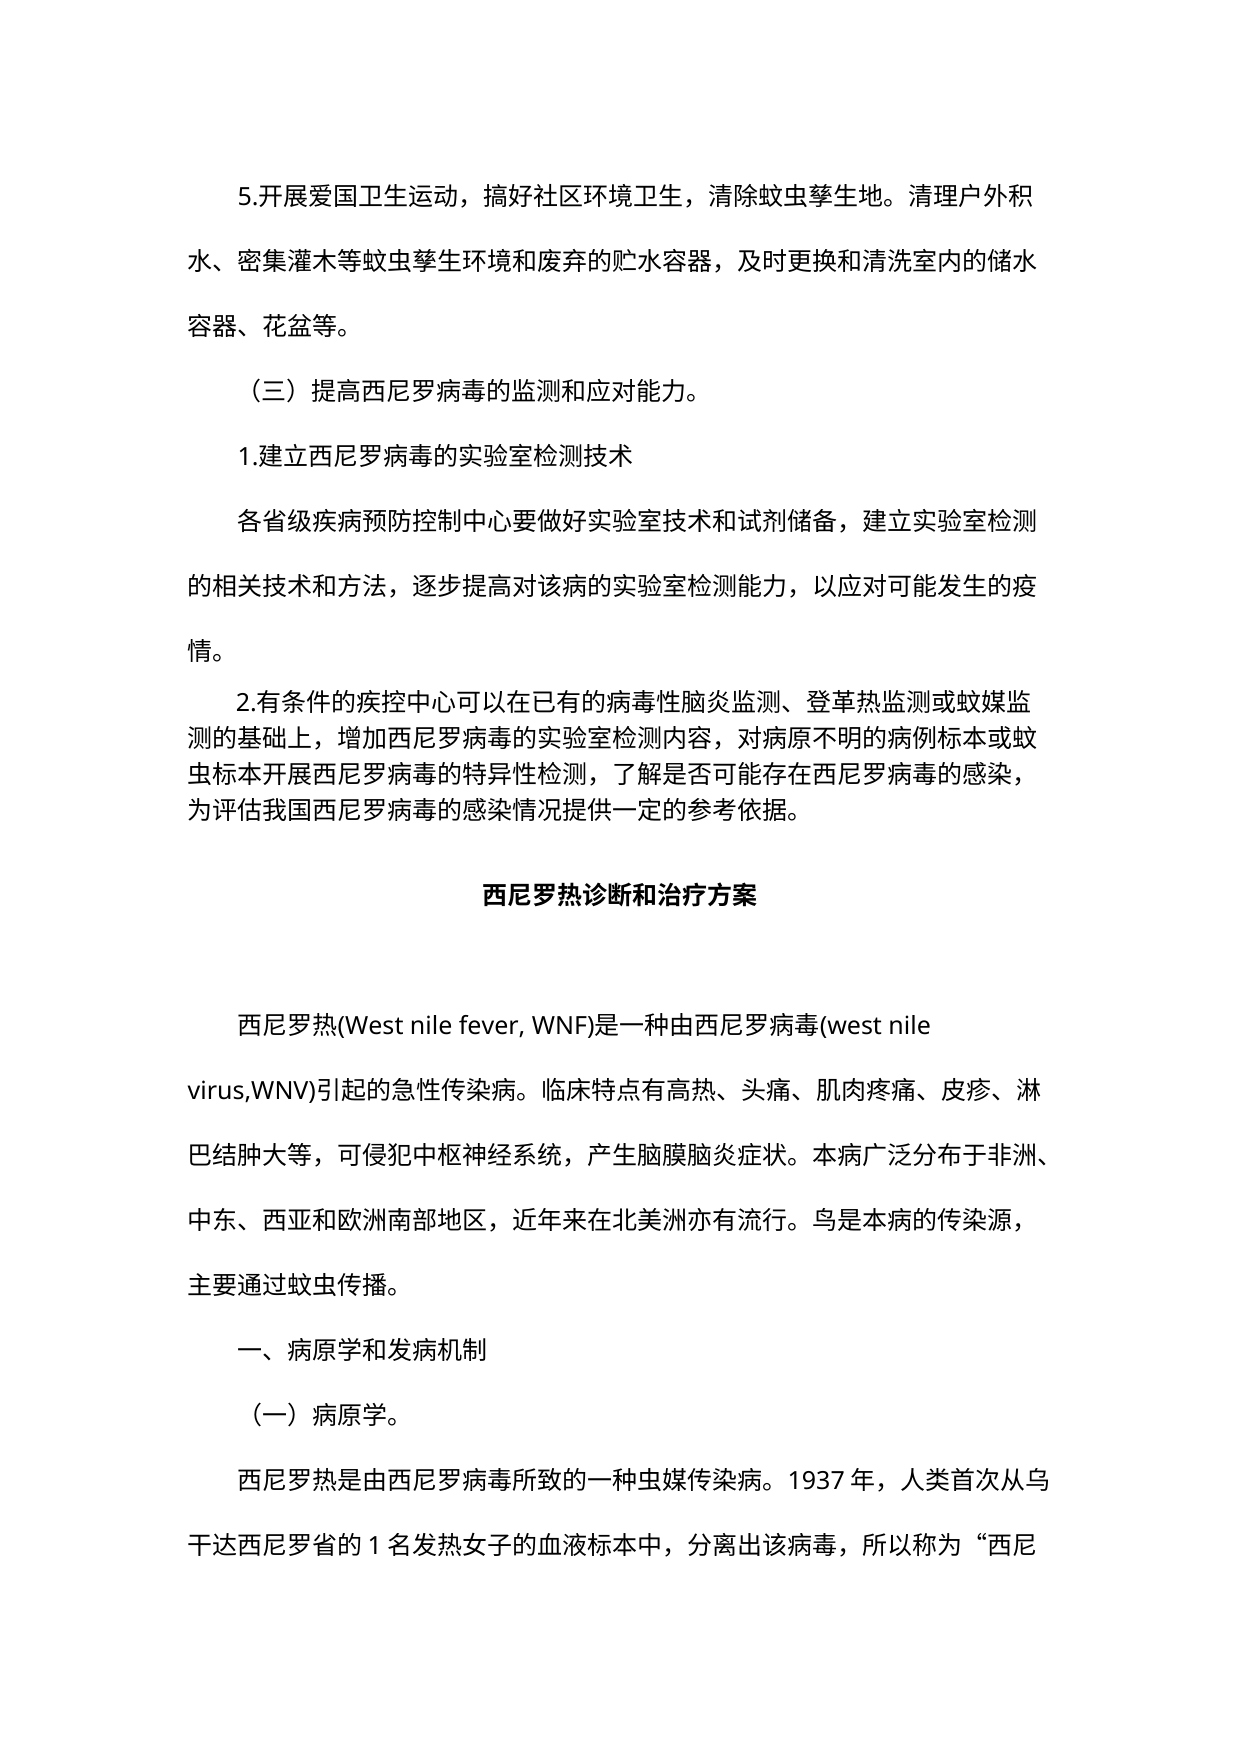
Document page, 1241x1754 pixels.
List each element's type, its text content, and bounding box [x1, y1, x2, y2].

text （一）病原学。 [187, 1381, 1053, 1446]
text 各省级疾病预防控制中心要做好实验室技术和试剂储备，建立实验室检测的相关技术和方法，逐步提高对该病的实验室检测能力，以应对可能发生的疫情。 [187, 487, 1053, 682]
text 西尼罗热(West nile fever, WNF)是一种由西尼罗病毒(west nile virus,WNV)引起的急性传染病。临床特点有高热、头痛、肌肉疼痛、皮疹、淋巴结肿大等，可侵犯中枢神经系统，产生脑膜脑炎症状。本病广泛分布于非洲、中东、西亚和欧洲南部地区，近年来在北美洲亦有流行。鸟是本病的传染源，主要通过蚊虫传播。 [187, 991, 1053, 1316]
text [187, 1446, 1053, 1576]
text 西尼罗热诊断和治疗方案 [187, 861, 1053, 926]
text 5.开展爱国卫生运动，搞好社区环境卫生，清除蚊虫孳生地。清理户外积水、密集灌木等蚊虫孳生环境和废弃的贮水容器，及时更换和清洗室内的储水容器、花盆等。 [187, 162, 1053, 357]
text 1.建立西尼罗病毒的实验室检测技术 [187, 422, 1053, 487]
text （三）提高西尼罗病毒的监测和应对能力。 [187, 357, 1053, 422]
text 一、病原学和发病机制 [187, 1316, 1053, 1381]
text 亡动物脑脊液或脑组织标本及时送省级疾病预防控制机构进行病毒分离。2.有条件的疾控中心可以在已有的病毒性脑炎监测、登革热监测或蚊媒监测的基础上，增加西尼罗病毒的实验室检测内容，对病原不明的病例标本或蚊虫标本开展西尼罗病毒的特异性检测，了解是否可能存在西尼罗病毒的感染，为评估我国西尼罗病毒的感染情况提供一定的参考依据。 [187, 682, 1053, 827]
